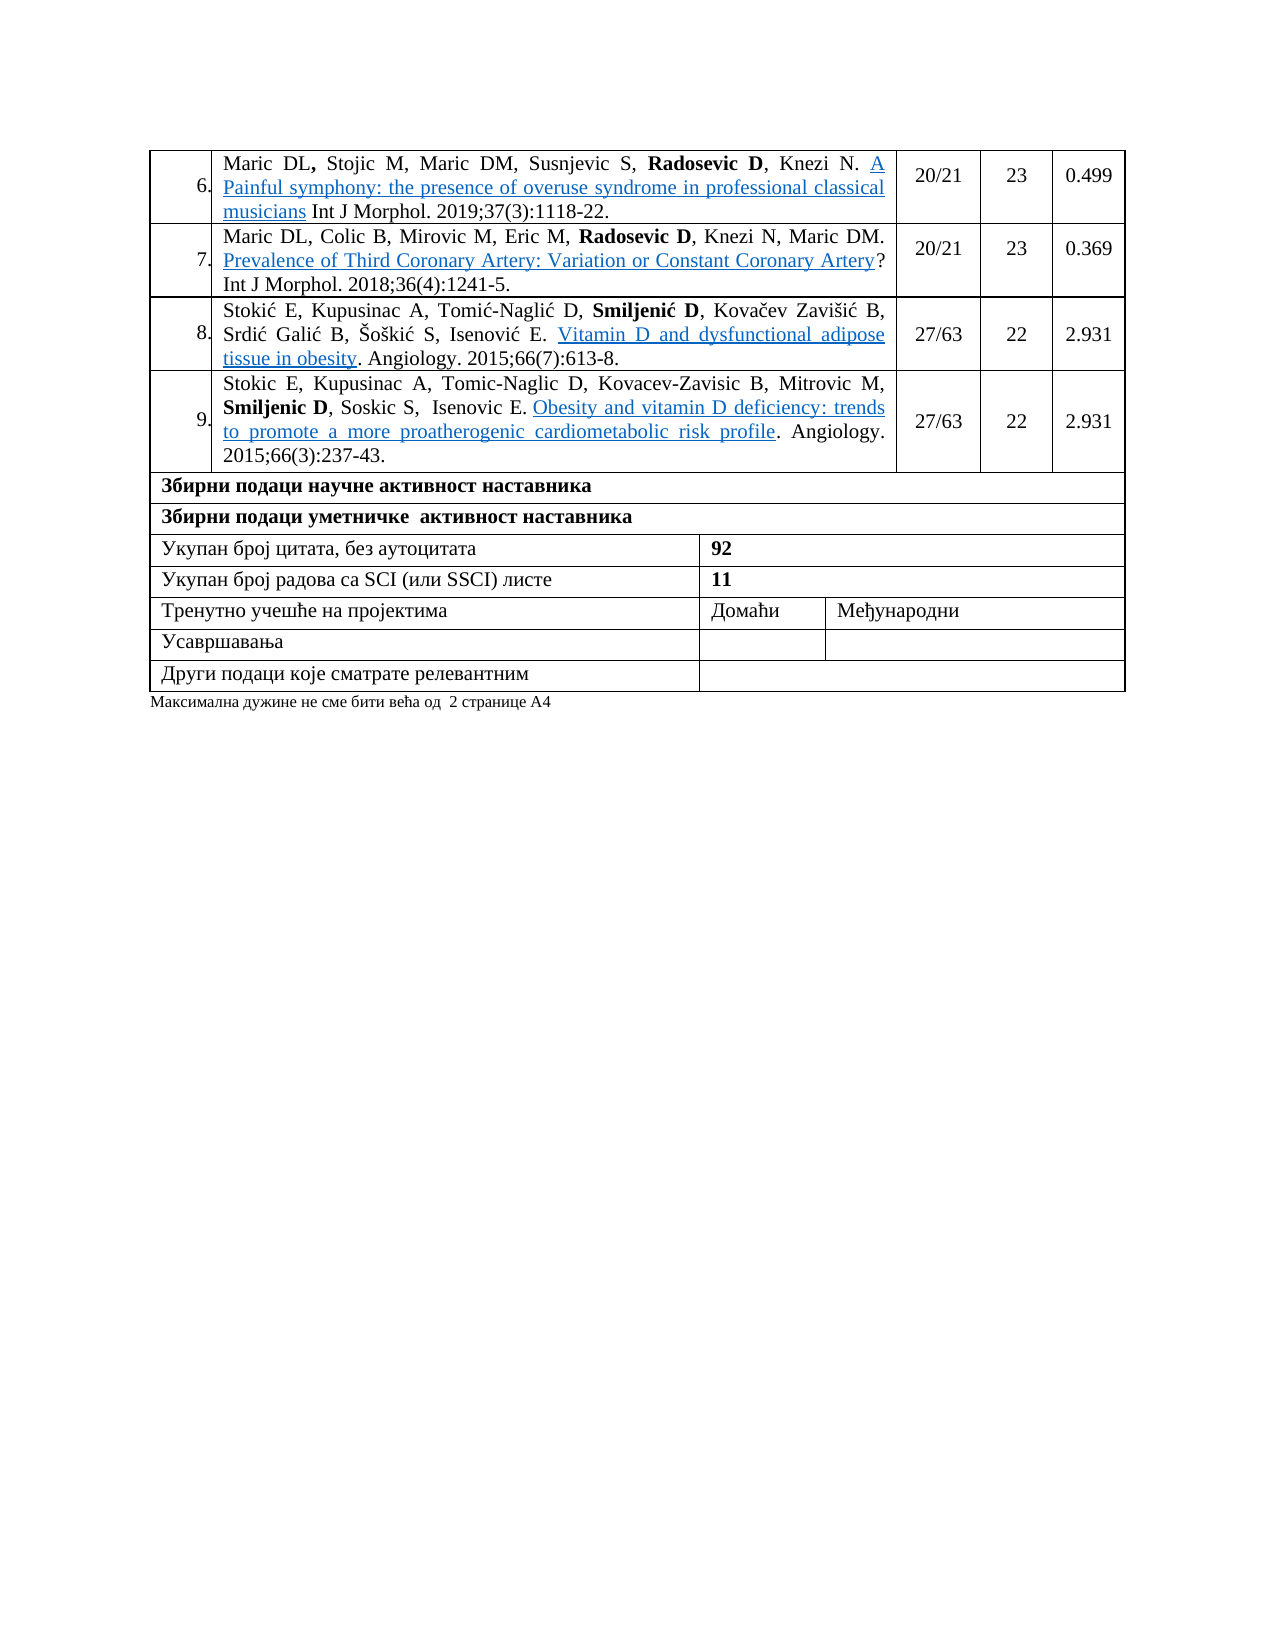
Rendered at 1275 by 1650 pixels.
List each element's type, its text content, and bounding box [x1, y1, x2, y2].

table_cell [151, 151, 211, 223]
table_cell Збирни подаци уметничке активност наставника [151, 504, 1124, 534]
table_cell [151, 224, 211, 296]
table_cell 22 [981, 371, 1052, 472]
table_cell 2.931 [1053, 298, 1124, 370]
table_cell 22 [981, 298, 1052, 370]
table_cell [826, 630, 1124, 660]
table_cell 23 [981, 224, 1052, 296]
table_cell 20/21 [897, 151, 980, 223]
table_cell 20/21 [897, 224, 980, 296]
table_cell [700, 661, 1124, 691]
table_cell 0.369 [1053, 224, 1124, 296]
table_cell [151, 371, 211, 472]
table_cell Домаћи [700, 598, 825, 628]
table_cell 23 [981, 151, 1052, 223]
table_cell [700, 630, 825, 660]
table_cell Maric DL, Colic B, Mirovic M, Eric M, Radosevic D, Knezi N, Maric DM. Prevalence of Third Coronary Artery: Variation or Constant Coronary Artery? Int J Morphol. 2018;36(4):1241-5. [212, 224, 896, 296]
table_cell Други подаци које сматрате релевантним [151, 661, 699, 691]
table_cell 2.931 [1053, 371, 1124, 472]
table_cell Maric DL, Stojic M, Maric DM, Susnjevic S, Radosevic D, Knezi N. A Painful symphony: the presence of overuse syndrome in professional classical musicians Int J Morphol. 2019;37(3):1118-22. [212, 151, 896, 223]
table_cell Међународни [826, 598, 1124, 628]
table_cell Stokic E, Kupusinac A, Tomic-Naglic D, Kovacev-Zavisic B, Mitrovic M, Smiljenic D, Soskic S, Isenovic E. Obesity and vitamin D deficiency: trends to promote a more proatherogenic cardiometabolic risk profile. Angiology. 2015;66(3):237-43. [212, 371, 896, 472]
table_cell 11 [700, 567, 1124, 597]
table_cell [151, 298, 211, 370]
table_cell Укупан број цитата, без аутоцитата [151, 535, 699, 566]
table_cell Stokić E, Kupusinac A, Tomić-Naglić D, Smiljenić D, Kovačev Zavišić B, Srdić Galić B, Šoškić S, Isenović E. Vitamin D and dysfunctional adipose tissue in obesity. Angiology. 2015;66(7):613-8. [212, 298, 896, 370]
table_cell Усавршавања [151, 630, 699, 660]
table_cell 0.499 [1053, 151, 1124, 223]
table_cell Тренутно учешће на пројектима [151, 598, 699, 628]
table_cell Укупан број радова са SCI (или SSCI) листе [151, 567, 699, 597]
table_cell 27/63 [897, 371, 980, 472]
table_cell 92 [700, 535, 1124, 566]
table_cell 27/63 [897, 298, 980, 370]
text Максимална дужине не сме бити већа од 2 странице А4 [150, 692, 1125, 711]
table_cell Збирни подаци научне активност наставника [151, 473, 1124, 503]
